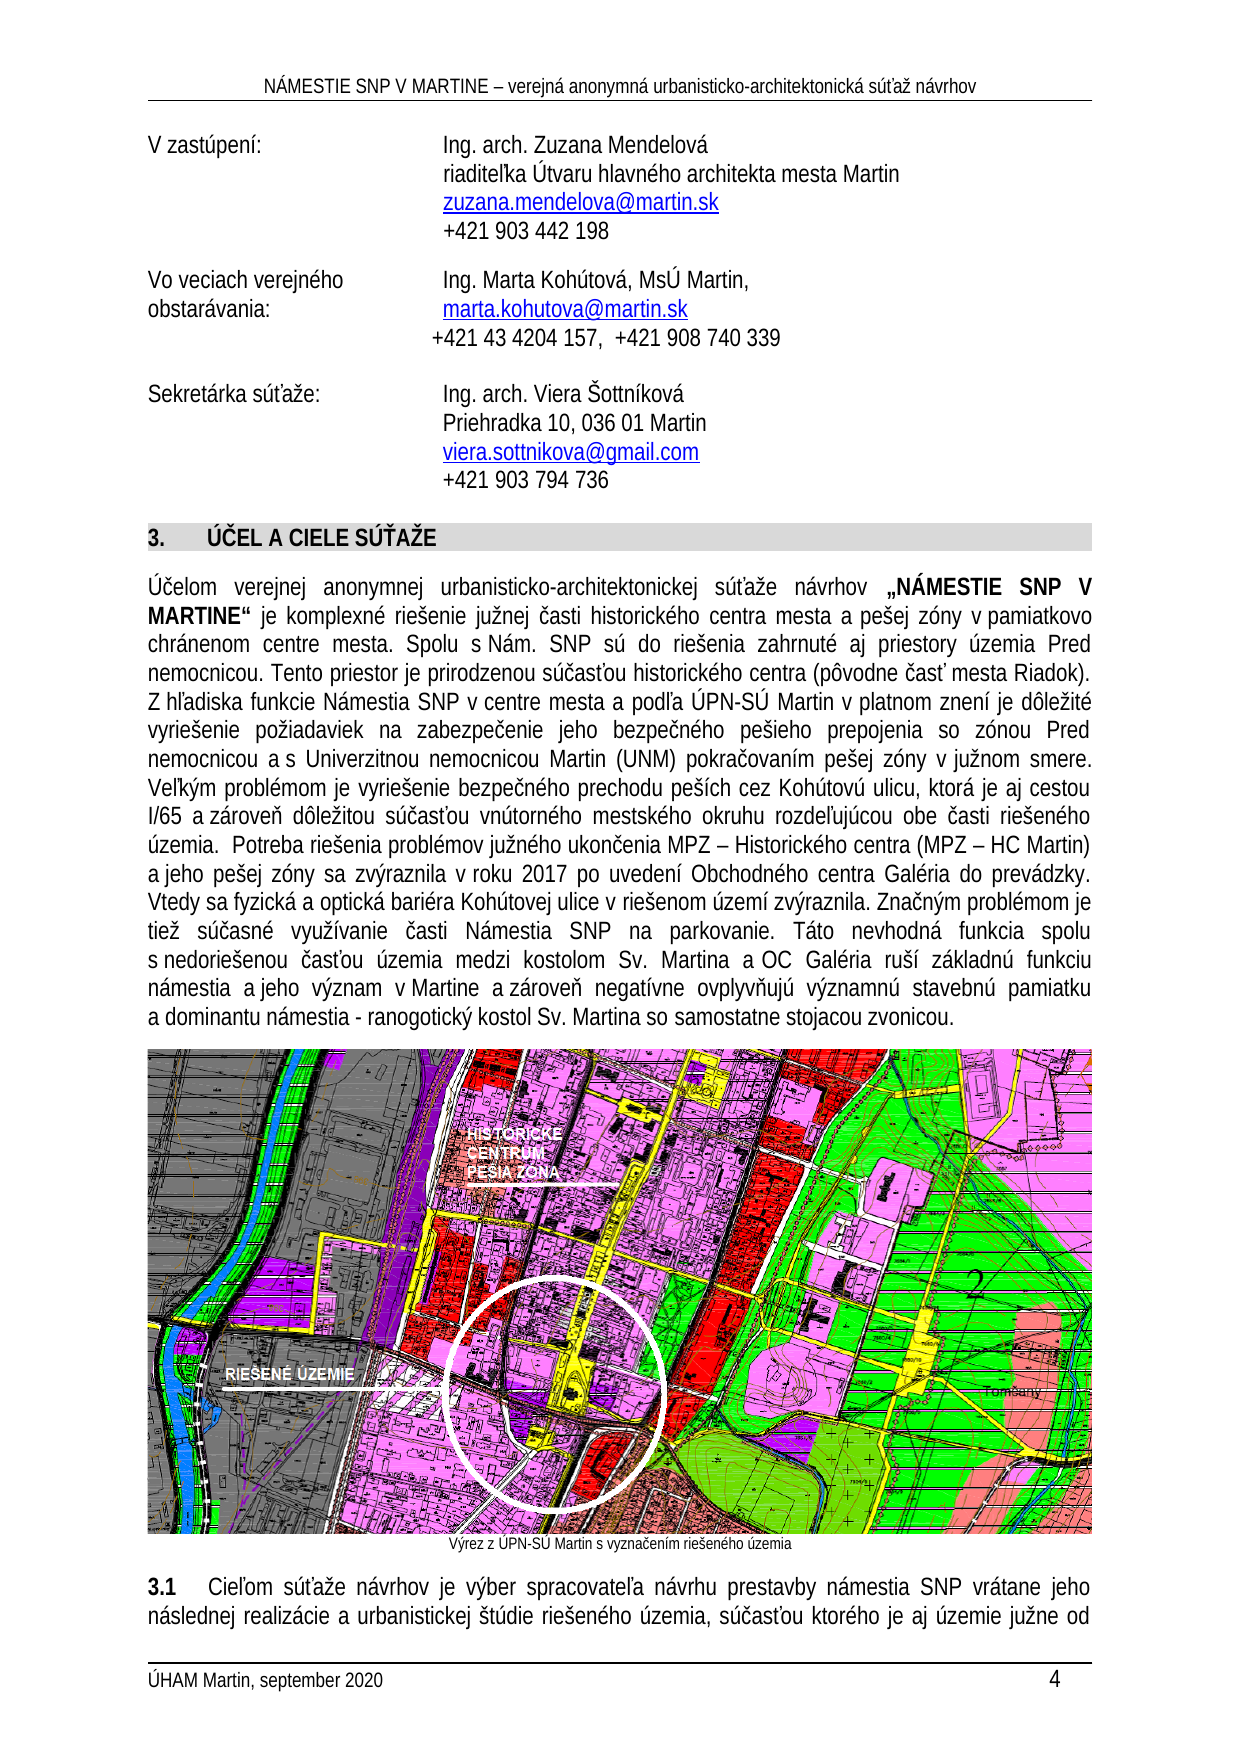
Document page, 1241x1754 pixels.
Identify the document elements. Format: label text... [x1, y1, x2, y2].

text 3. ÚČEL A CIELE SÚŤAŽE [148, 523, 1092, 551]
text Sekretárka súťaže: Ing. arch. Viera Šottníková [148, 379, 1092, 408]
text viera.sottnikova@gmail.com [148, 437, 1080, 465]
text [148, 1572, 1092, 1629]
text Priehradka 10, 036 01 Martin [148, 408, 1092, 437]
text +421 903 442 198 [443, 216, 1092, 245]
text +421 43 4204 157, +421 908 740 339 [148, 323, 1092, 351]
picture [147, 1049, 1092, 1534]
text +421 903 794 736 [148, 465, 1080, 494]
text Účelom verejnej anonymnej urbanisticko-architektonickej súťaže návrhov „NÁMESTIE SNP V MARTINE“ je komplexné riešenie južnej časti historického centra mesta a pešej zóny v pamiatkovo chránenom centre mesta. Spolu s Nám. SNP sú do riešenia zahrnuté aj priestory územia Pred nemocnicou. Tento priestor je prirodzenou súčasťou historického centra (pôvodne časť mesta Riadok). Z hľadiska funkcie Námestia SNP v centre mesta a podľa ÚPN-SÚ Martin v platnom znení je dôležité vyriešenie požiadaviek na zabezpečenie jeho bezpečného pešieho prepojenia so zónou Pred nemocnicou a s Univerzitnou nemocnicou Martin (UNM) pokračovaním pešej zóny v južnom smere. Veľkým problémom je vyriešenie bezpečného prechodu peších cez Kohútovú ulicu, ktorá je aj cestou I/65 a zároveň dôležitou súčasťou vnútorného mestského okruhu rozdeľujúcou obe časti riešeného územia. Potreba riešenia problémov južného ukončenia MPZ – Historického centra (MPZ – HC Martin) a jeho pešej zóny sa zvýraznila v roku 2017 po uvedení Obchodného centra Galéria do prevádzky. Vtedy sa fyzická a optická bariéra Kohútovej ulice v riešenom území zvýraznila. Značným problémom je tiež súčasné využívanie časti Námestia SNP na parkovanie. Táto nevhodná funkcia spolu s nedoriešenou časťou územia medzi kostolom Sv. Martina a OC Galéria ruší základnú funkciu námestia a jeho význam v Martine a zároveň negatívne ovplyvňujú významnú stavebnú pamiatku a dominantu námestia - ranogotický kostol Sv. Martina so samostatne stojacou zvonicou. [148, 572, 1092, 1031]
text zuzana.mendelova@martin.sk [443, 187, 1092, 216]
text obstarávania: marta.kohutova@martin.sk [148, 294, 1092, 323]
text Výrez z ÚPN-SÚ Martin s vyznačením riešeného územia [148, 1534, 1092, 1553]
text Vo veciach verejného Ing. Marta Kohútová, MsÚ Martin, [148, 266, 1092, 294]
text riaditeľka Útvaru hlavného architekta mesta Martin [443, 159, 1092, 187]
text V zastúpení: Ing. arch. Zuzana Mendelová [148, 130, 1092, 159]
